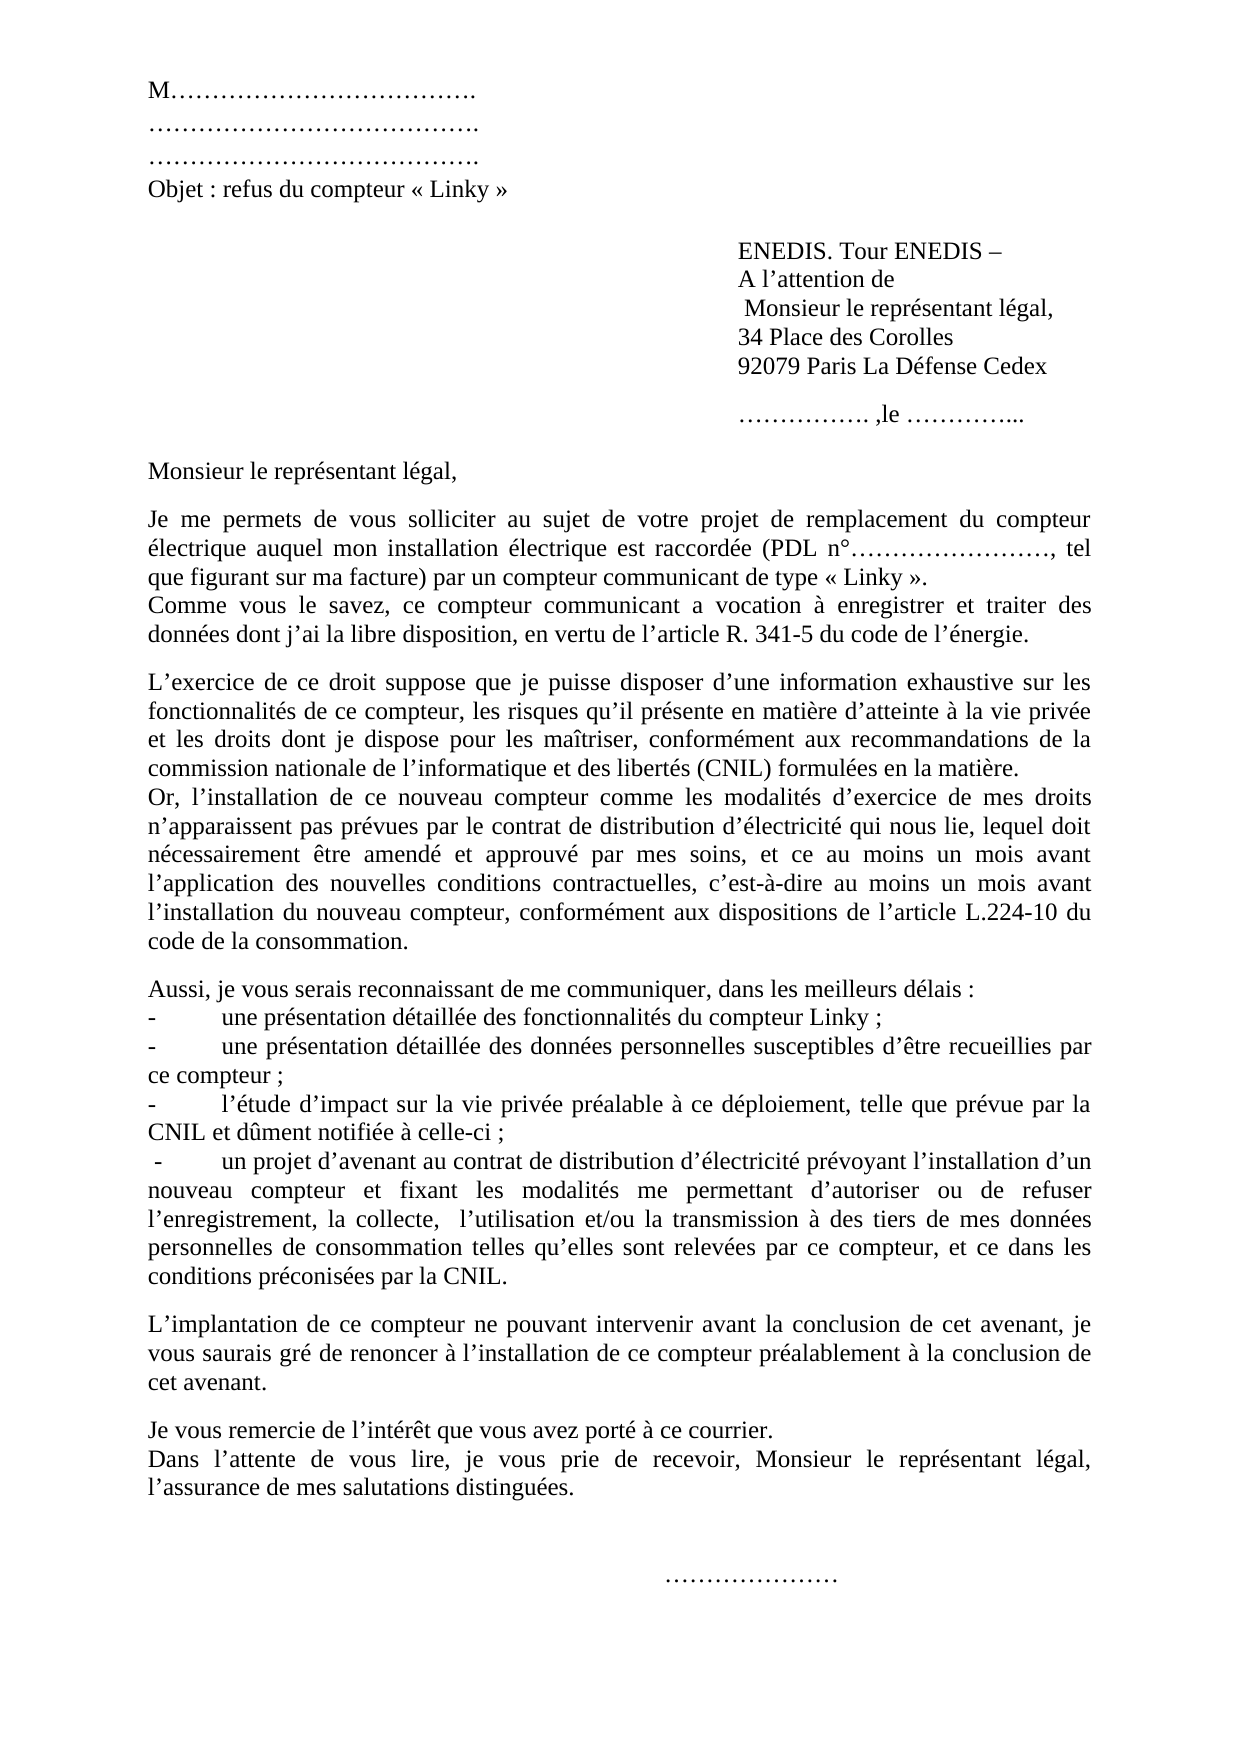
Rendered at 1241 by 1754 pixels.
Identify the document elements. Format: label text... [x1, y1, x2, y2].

text Je vous remercie de l’intérêt que vous avez porté à ce courrier. [148, 1415, 1092, 1444]
text 34 Place des Corolles [738, 322, 1092, 351]
text Or, l’installation de ce nouveau compteur comme les modalités d’exercice de mes droits n’apparaissent pas prévues par le contrat de distribution d’électricité qui nous lie, lequel doit nécessairement être amendé et approuvé par mes soins, et ce au moins un mois avant l’application des nouvelles conditions contractuelles, c’est-à-dire au moins un mois avant l’installation du nouveau compteur, conformément aux dispositions de l’article L.224-10 du code de la consommation. [148, 782, 1092, 954]
text - l’étude d’impact sur la vie privée préalable à ce déploiement, telle que prévue par la CNIL et dûment notifiée à celle-ci ; [148, 1089, 1092, 1146]
text …………………………………. [148, 108, 1092, 137]
text ………………… [148, 1559, 1092, 1587]
text A l’attention de [738, 264, 1092, 293]
text …………………………………. [148, 141, 1092, 170]
text - un projet d’avenant au contrat de distribution d’électricité prévoyant l’installation d’un nouveau compteur et fixant les modalités me permettant d’autoriser ou de refuser l’enregistrement, la collecte, l’utilisation et/ou la transmission à des tiers de mes données personnelles de consommation telles qu’elles sont relevées par ce compteur, et ce dans les conditions préconisées par la CNIL. [148, 1146, 1092, 1290]
text ……………. ,le …………... [738, 399, 1092, 427]
text Aussi, je vous serais reconnaissant de me communiquer, dans les meilleurs délais : [148, 974, 1092, 1002]
text L’exercice de ce droit suppose que je puisse disposer d’une information exhaustive sur les fonctionnalités de ce compteur, les risques qu’il présente en matière d’atteinte à la vie privée et les droits dont je dispose pour les maîtriser, conformément aux recommandations de la commission nationale de l’informatique et des libertés (CNIL) formulées en la matière. [148, 667, 1092, 782]
text Monsieur le représentant légal, [738, 293, 1092, 322]
text 92079 Paris La Défense Cedex [738, 351, 1092, 379]
text Monsieur le représentant légal, [148, 456, 1092, 485]
text - une présentation détaillée des données personnelles susceptibles d’être recueillies par ce compteur ; [148, 1031, 1092, 1089]
text L’implantation de ce compteur ne pouvant intervenir avant la conclusion de cet avenant, je vous saurais gré de renoncer à l’installation de ce compteur préalablement à la conclusion de cet avenant. [148, 1309, 1092, 1396]
text Je me permets de vous solliciter au sujet de votre projet de remplacement du compteur électrique auquel mon installation électrique est raccordée (PDL n°……………………, tel que figurant sur ma facture) par un compteur communicant de type « Linky ». [148, 504, 1092, 590]
text - une présentation détaillée des fonctionnalités du compteur Linky ; [148, 1002, 1092, 1031]
text M………………………………. [148, 75, 1092, 104]
text Objet : refus du compteur « Linky » [148, 174, 1092, 203]
text Dans l’attente de vous lire, je vous prie de recevoir, Monsieur le représentant légal, l’assurance de mes salutations distinguées. [148, 1444, 1092, 1501]
text ENEDIS. Tour ENEDIS – [738, 236, 1092, 264]
text Comme vous le savez, ce compteur communicant a vocation à enregistrer et traiter des données dont j’ai la libre disposition, en vertu de l’article R. 341-5 du code de l’énergie. [148, 590, 1092, 648]
